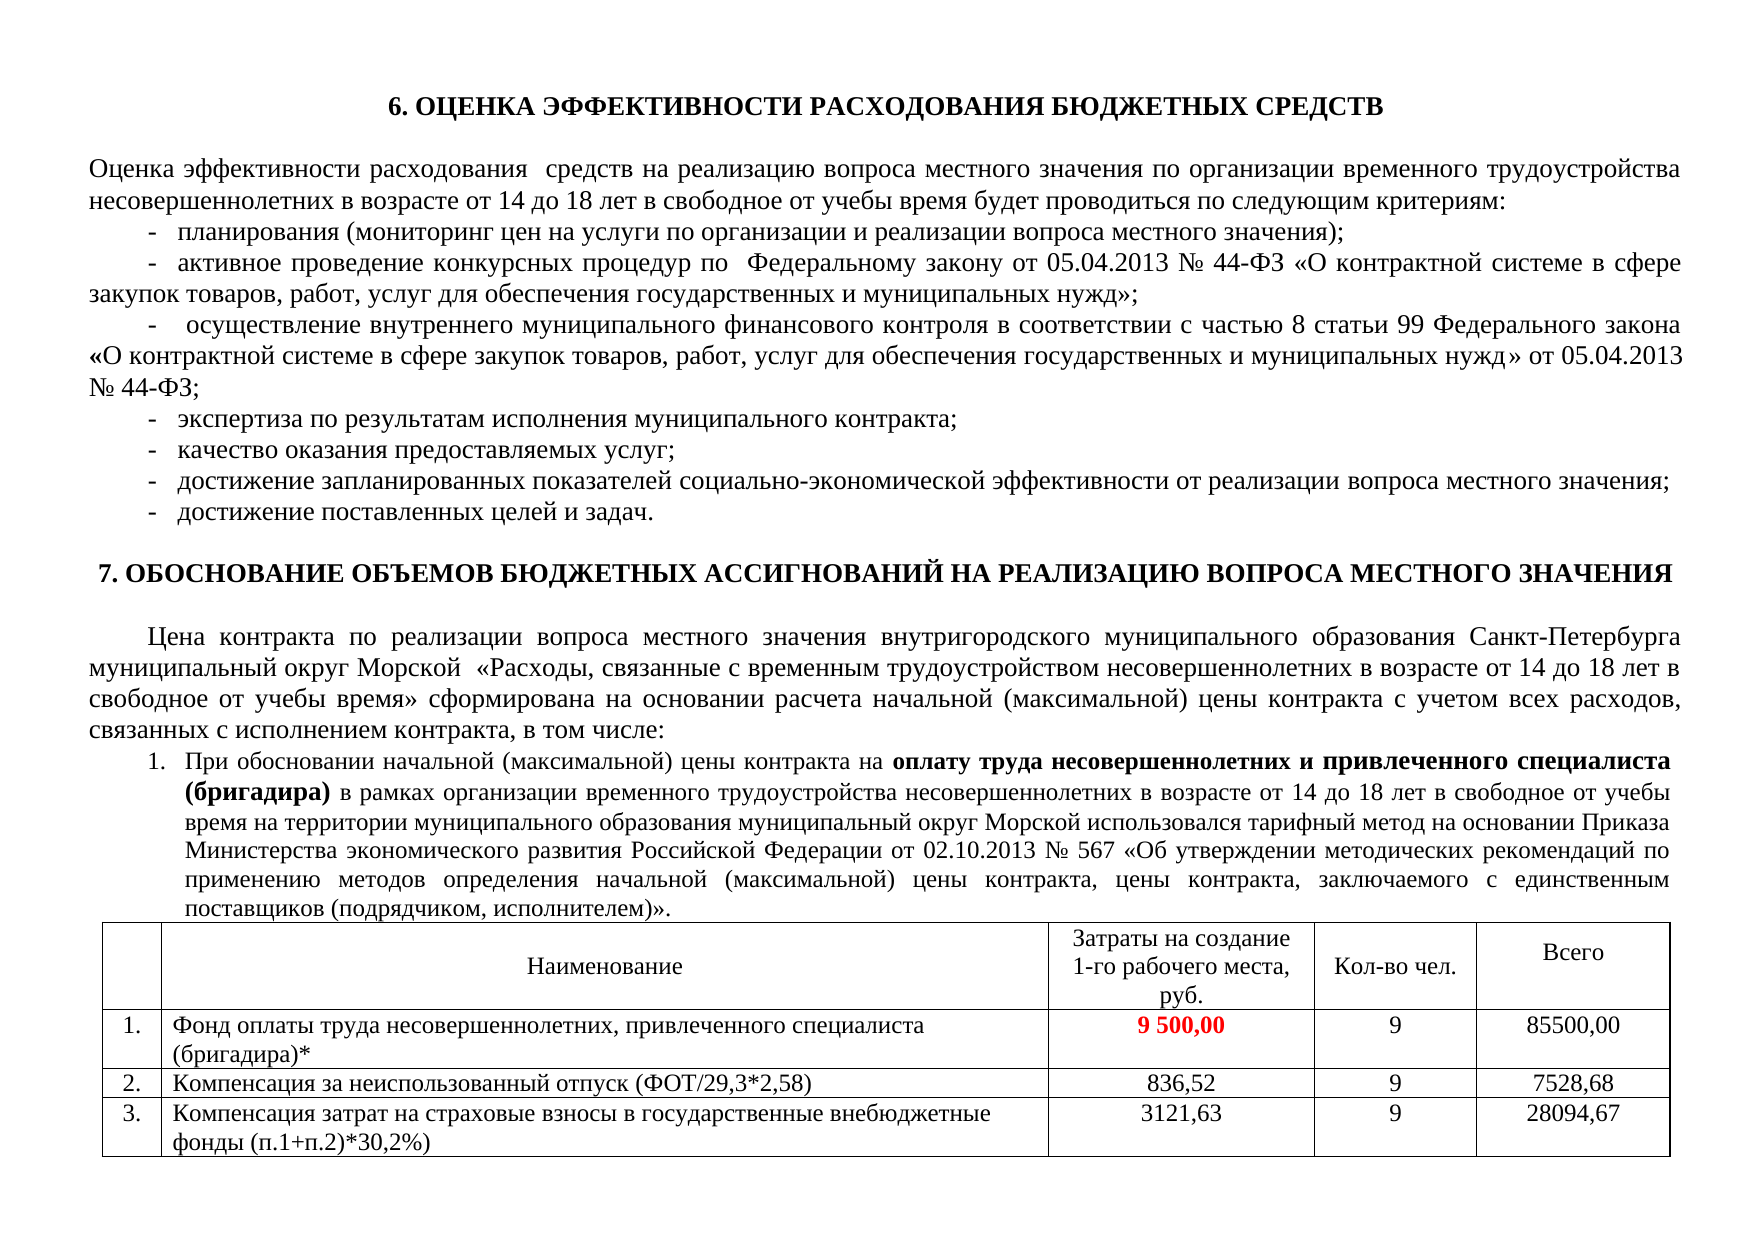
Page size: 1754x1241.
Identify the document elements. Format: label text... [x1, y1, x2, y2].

text - достижение запланированных показателей социально-экономической эффективности от реализации вопроса местного значения; [1347, 464, 1683, 495]
table_cell 9 [1315, 1069, 1476, 1097]
table_cell 85500,00 [1477, 1010, 1669, 1067]
table_header [103, 923, 161, 1009]
table_cell Фонд оплаты труда несовершеннолетних, привлеченного специалиста (бригадира)* [162, 1010, 1048, 1067]
text - активное проведение конкурсных процедур по Федеральному закону от 05.04.2013 № 44-ФЗ «О контрактной системе в сфере закупок товаров, работ, услуг для обеспечения государственных и муниципальных нужд»; [89, 246, 1683, 308]
table_header Кол-во чел. [1315, 923, 1476, 1009]
text 6. ОЦЕНКА ЭФФЕКТИВНОСТИ РАСХОДОВАНИЯ БЮДЖЕТНЫХ СРЕДСТВ [89, 90, 1683, 121]
text Оценка эффективности расходования средств на реализацию вопроса местного значения по организации временного трудоустройства несовершеннолетних в возрасте от 14 до 18 лет в свободное от учебы время будет проводиться по следующим критериям: [89, 153, 1683, 215]
table_cell 2. [103, 1069, 161, 1097]
text - экспертиза по результатам исполнения муниципального контракта; [89, 402, 1683, 433]
table_cell 28094,67 [1477, 1098, 1669, 1156]
table_cell 9 [1315, 1098, 1476, 1156]
table_header Всего [1477, 923, 1669, 1009]
table_cell 3121,63 [1049, 1098, 1314, 1156]
table_cell 3. [103, 1098, 161, 1156]
text - планирования (мониторинг цен на услуги по организации и реализации вопроса местного значения); [89, 215, 1683, 246]
table_cell 9 [1315, 1010, 1476, 1067]
list При обосновании начальной (максимальной) цены контракта на оплату труда несовершеннолетних и привлеченного специалиста (бригадира) в рамках организации временного трудоустройства несовершеннолетних в возрасте от 14 до 18 лет в свободное от учебы время на территории муниципального образования муниципальный округ Морской использовался тарифный метод на основании Приказа Министерства экономического развития Российской Федерации от 02.10.2013 № 567 «Об утверждении методических рекомендаций по применению методов определения начальной (максимальной) цены контракта, цены контракта, заключаемого с единственным поставщиков (подрядчиком, исполнителем)». [147, 744, 1671, 922]
text Цена контракта по реализации вопроса местного значения внутригородского муниципального образования Санкт-Петербурга муниципальный округ Морской «Расходы, связанные с временным трудоустройством несовершеннолетних в возрасте от 14 до 18 лет в свободное от учебы время» сформирована на основании расчета начальной (максимальной) цены контракта с учетом всех расходов, связанных с исполнением контракта, в том числе: [89, 620, 1683, 744]
table_cell 9 500,00 [1049, 1010, 1314, 1067]
table_cell 836,52 [1049, 1069, 1314, 1097]
table_cell 1. [103, 1010, 161, 1067]
table_cell Компенсация за неиспользованный отпуск (ФОТ/29,3*2,58) [162, 1069, 1048, 1097]
table_cell 7528,68 [1477, 1069, 1669, 1097]
table_cell Компенсация затрат на страховые взносы в государственные внебюджетные фонды (п.1+п.2)*30,2%) [162, 1098, 1048, 1156]
text - достижение поставленных целей и задач. [89, 495, 1683, 526]
table_header Наименование [162, 923, 1048, 1009]
table_header Затраты на создание 1-го рабочего места, руб. [1049, 923, 1314, 1009]
text - качество оказания предоставляемых услуг; [89, 433, 1683, 464]
text - осуществление внутреннего муниципального финансового контроля в соответствии с частью 8 статьи 99 Федерального закона «О контрактной системе в сфере закупок товаров, работ, услуг для обеспечения государственных и муниципальных нужд» от 05.04.2013 № 44-ФЗ; [89, 308, 1683, 402]
text 7. ОБОСНОВАНИЕ ОБЪЕМОВ БЮДЖЕТНЫХ АССИГНОВАНИЙ НА РЕАЛИЗАЦИЮ ВОПРОСА МЕСТНОГО ЗНАЧЕНИЯ [89, 557, 1683, 589]
text - достижение запланированных показателей социально-экономической эффективности от реализации вопроса местного значения; [89, 464, 673, 495]
